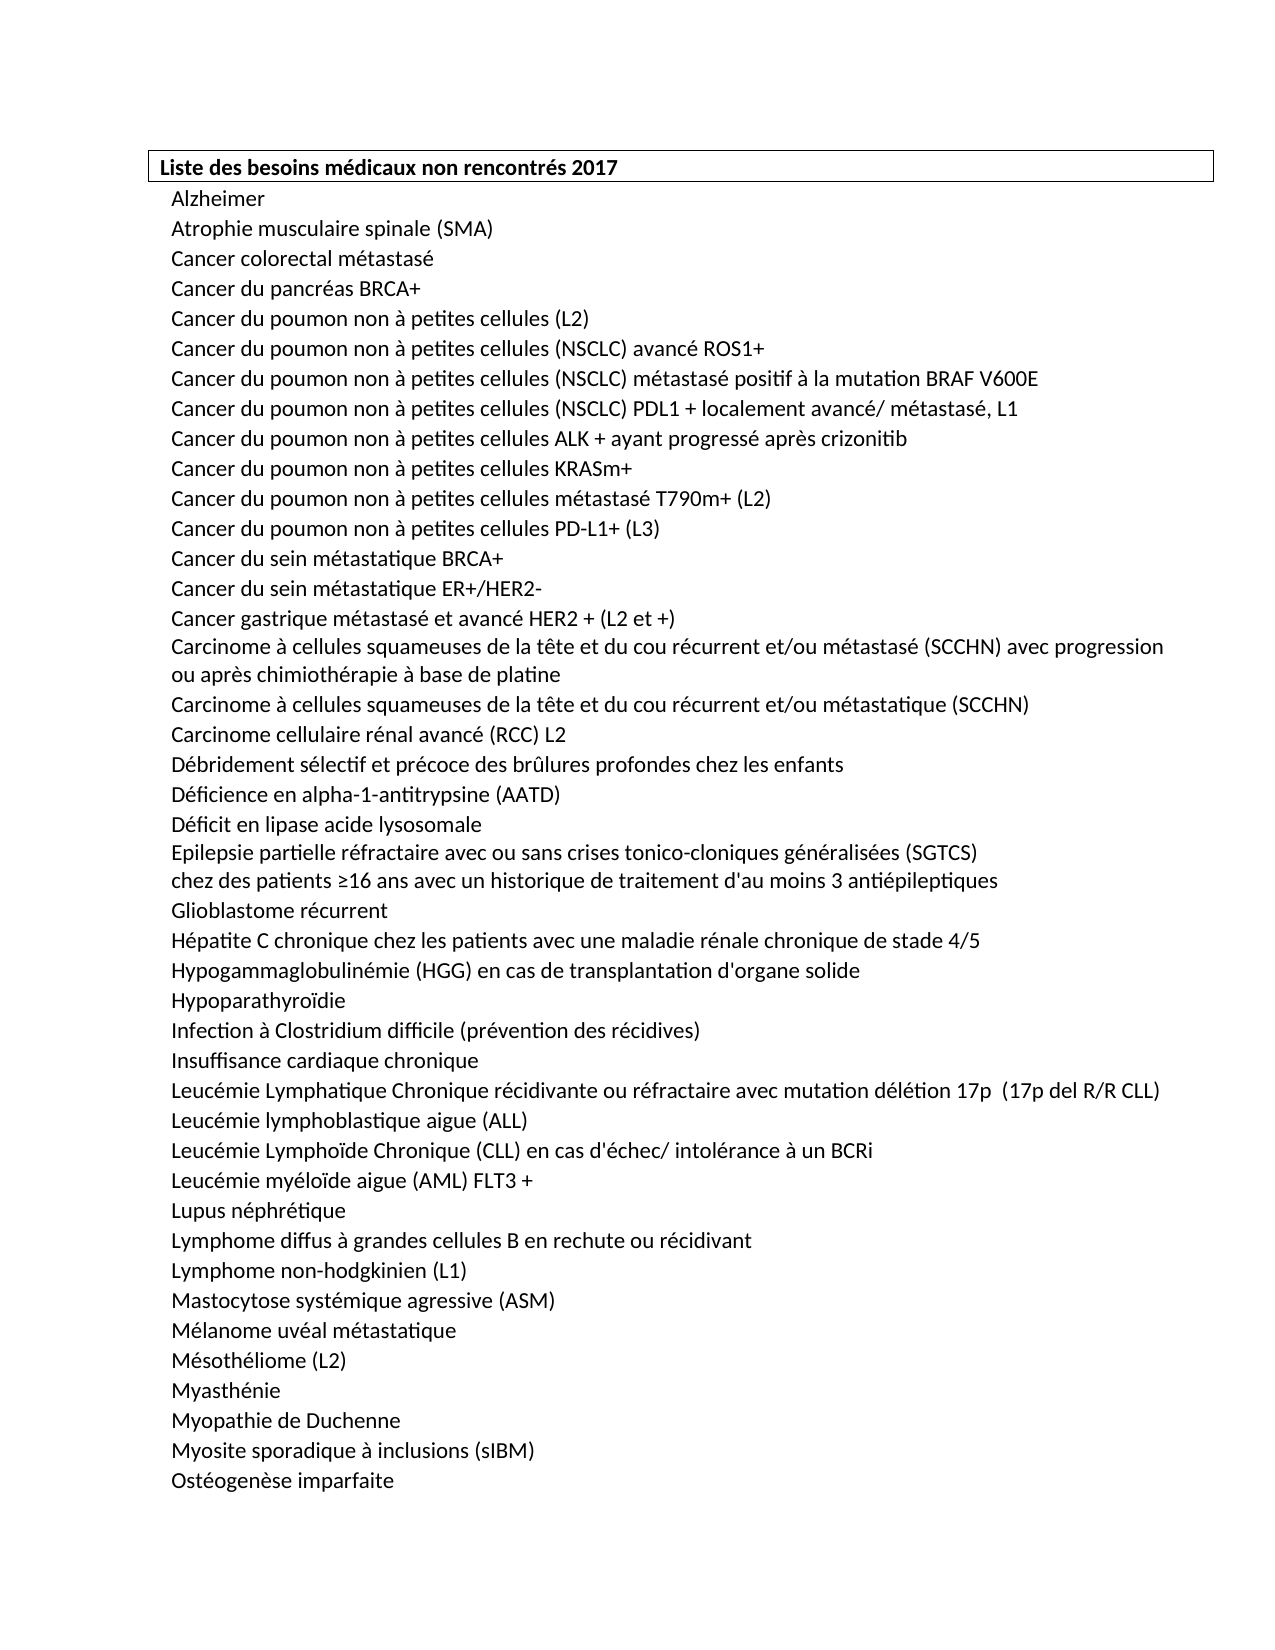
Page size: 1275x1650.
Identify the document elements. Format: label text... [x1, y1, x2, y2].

table_cell [149, 182, 1213, 1494]
table_header Liste des besoins médicaux non rencontrés 2017 [149, 151, 1213, 181]
